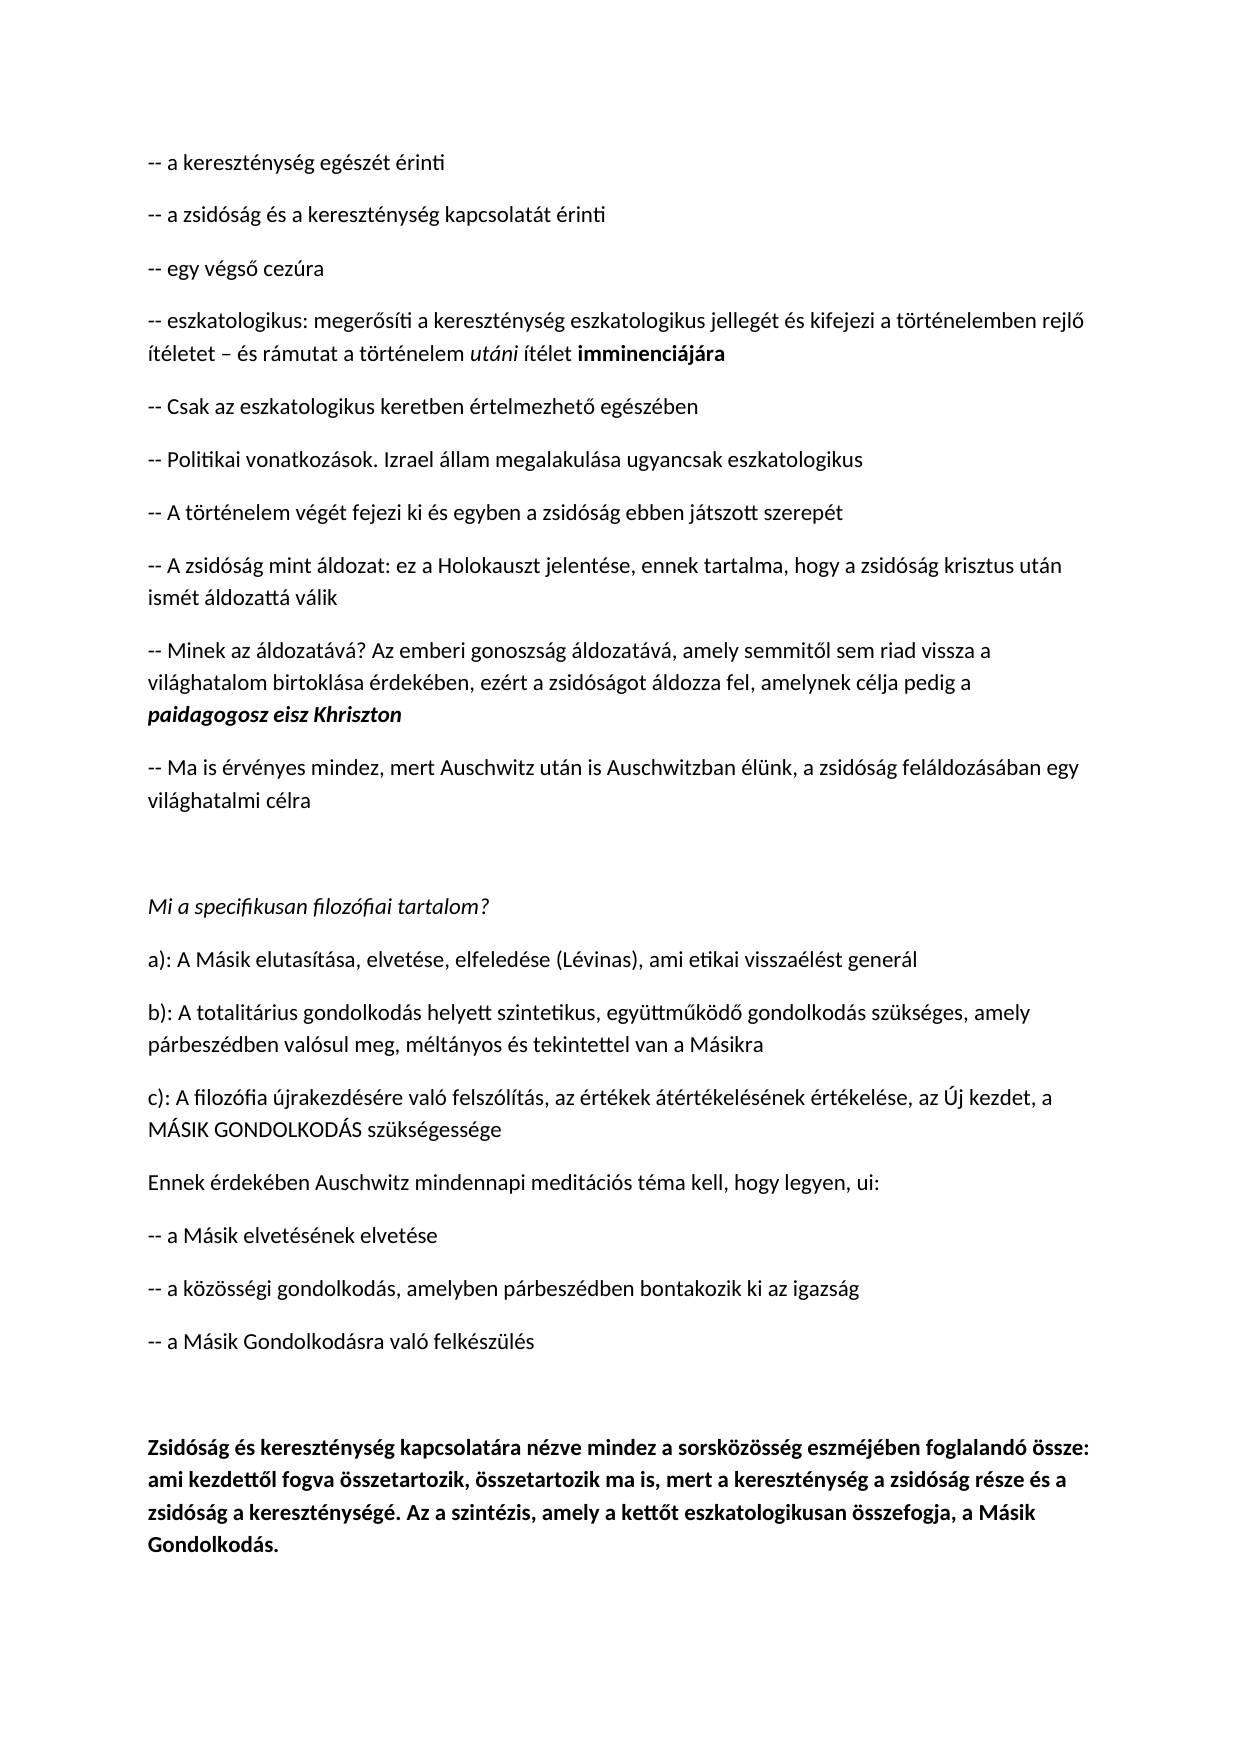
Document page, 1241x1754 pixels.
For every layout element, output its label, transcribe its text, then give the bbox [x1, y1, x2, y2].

text -- eszkatologikus: megerősíti a kereszténység eszkatologikus jellegét és kifejezi a történelemben rejlő ítéletet – és rámutat a történelem utáni ítélet imminenciájára [148, 307, 1093, 367]
text -- Ma is érvényes mindez, mert Auschwitz után is Auschwitzban élünk, a zsidóság feláldozásában egy világhatalmi célra [148, 753, 1093, 814]
text Mi a specifikusan filozófiai tartalom? [148, 892, 1093, 920]
text -- A zsidóság mint áldozat: ez a Holokauszt jelentése, ennek tartalma, hogy a zsidóság krisztus után ismét áldozattá válik [148, 551, 1093, 611]
text -- a Másik Gondolkodásra való felkészülés [148, 1327, 1093, 1355]
text -- Minek az áldozatává? Az emberi gonoszság áldozatává, amely semmitől sem riad vissza a világhatalom birtoklása érdekében, ezért a zsidóságot áldozza fel, amelynek célja pedig a paidagogosz eisz Khriszton [148, 636, 1093, 728]
text -- a kereszténység egészét érinti [148, 148, 1093, 176]
text -- a Másik elvetésének elvetése [148, 1221, 1093, 1249]
text -- Politikai vonatkozások. Izrael állam megalakulása ugyancsak eszkatologikus [148, 445, 1093, 473]
text -- a zsidóság és a kereszténység kapcsolatát érinti [148, 201, 1093, 229]
text -- Csak az eszkatologikus keretben értelmezhető egészében [148, 392, 1093, 420]
text b): A totalitárius gondolkodás helyett szintetikus, együttműködő gondolkodás szükséges, amely párbeszédben valósul meg, méltányos és tekintettel van a Másikra [148, 998, 1093, 1058]
text c): A filozófia újrakezdésére való felszólítás, az értékek átértékelésének értékelése, az Új kezdet, a MÁSIK GONDOLKODÁS szükségessége [148, 1083, 1093, 1143]
text Zsidóság és kereszténység kapcsolatára nézve mindez a sorsközösség eszméjében foglalandó össze: ami kezdettől fogva összetartozik, összetartozik ma is, mert a kereszténység a zsidóság része és a zsidóság a kereszténységé. Az a szintézis, amely a kettőt eszkatologikusan összefogja, a Másik Gondolkodás. [148, 1433, 1093, 1558]
text -- a közösségi gondolkodás, amelyben párbeszédben bontakozik ki az igazság [148, 1274, 1093, 1302]
text Ennek érdekében Auschwitz mindennapi meditációs téma kell, hogy legyen, ui: [148, 1168, 1093, 1196]
text -- egy végső cezúra [148, 254, 1093, 282]
text -- A történelem végét fejezi ki és egyben a zsidóság ebben játszott szerepét [148, 498, 1093, 526]
text a): A Másik elutasítása, elvetése, elfeledése (Lévinas), ami etikai visszaélést generál [148, 945, 1093, 973]
